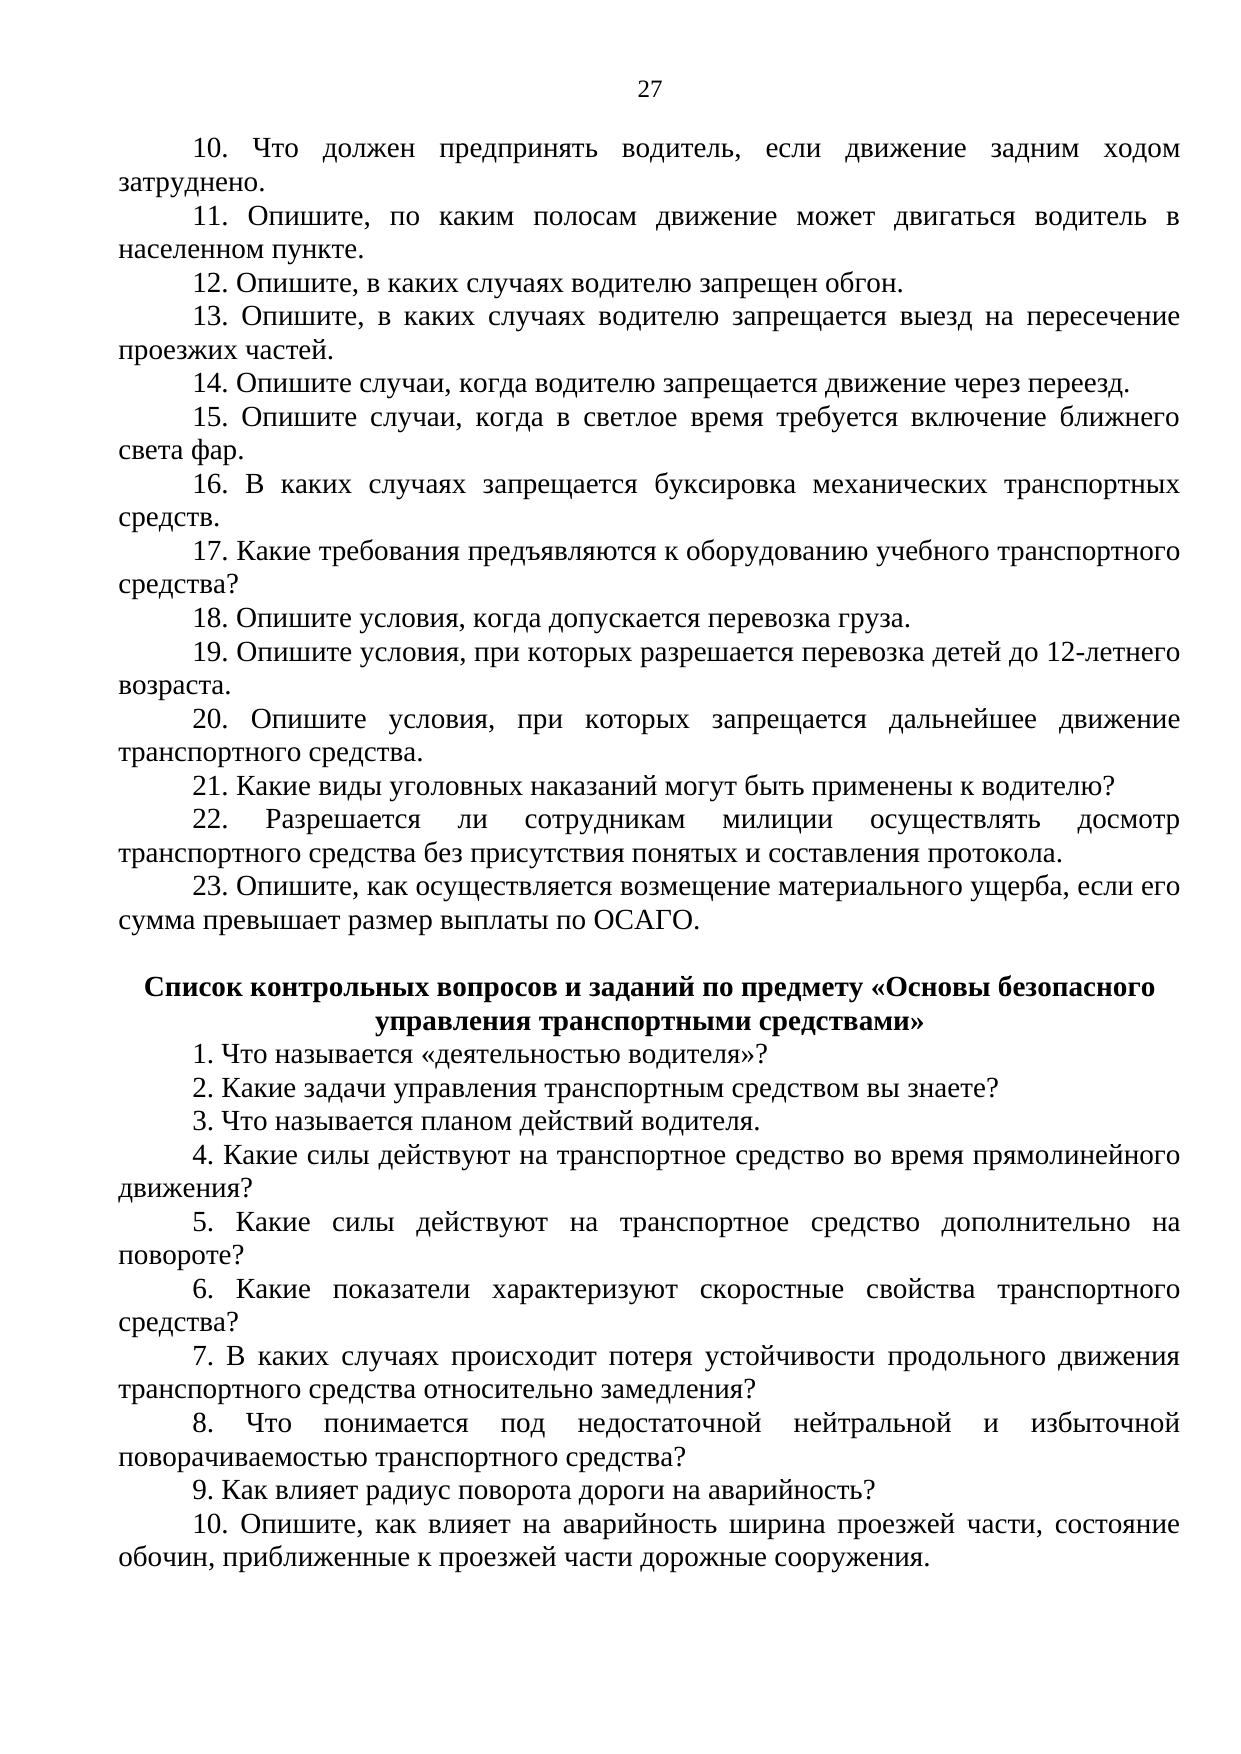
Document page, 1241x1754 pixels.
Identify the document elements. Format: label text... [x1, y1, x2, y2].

text 9. Как влияет радиус поворота дороги на аварийность? [118, 1472, 1181, 1506]
text 12. Опишите, в каких случаях водителю запрещен обгон. [118, 265, 1181, 298]
text 8. Что понимается под недостаточной нейтральной и избыточной поворачиваемостью транспортного средства? [118, 1405, 1181, 1472]
text 18. Опишите условия, когда допускается перевозка груза. [118, 600, 1181, 634]
text 7. В каких случаях происходит потеря устойчивости продольного движения транспортного средства относительно замедления? [118, 1338, 1181, 1405]
text 14. Опишите случаи, когда водителю запрещается движение через переезд. [118, 365, 1181, 399]
text 10. Что должен предпринять водитель, если движение задним ходом затруднено. [118, 131, 1181, 198]
text 1. Что называется «деятельностью водителя»? [118, 1036, 1181, 1070]
text 11. Опишите, по каким полосам движение может двигаться водитель в населенном пункте. [118, 198, 1181, 265]
text 16. В каких случаях запрещается буксировка механических транспортных средств. [118, 466, 1181, 533]
text 4. Какие силы действуют на транспортное средство во время прямолинейного движения? [118, 1137, 1181, 1204]
text 20. Опишите условия, при которых запрещается дальнейшее движение транспортного средства. [118, 701, 1181, 768]
text 23. Опишите, как осуществляется возмещение материального ущерба, если его сумма превышает размер выплаты по ОСАГО. [118, 868, 1181, 936]
text 2. Какие задачи управления транспортным средством вы знаете? [118, 1070, 1181, 1103]
text 15. Опишите случаи, когда в светлое время требуется включение ближнего света фар. [118, 399, 1181, 466]
text 10. Опишите, как влияет на аварийность ширина проезжей части, состояние обочин, приближенные к проезжей части дорожные сооружения. [118, 1506, 1181, 1573]
text 21. Какие виды уголовных наказаний могут быть применены к водителю? [118, 768, 1181, 801]
text 13. Опишите, в каких случаях водителю запрещается выезд на пересечение проезжих частей. [118, 298, 1181, 365]
text Список контрольных вопросов и заданий по предмету «Основы безопасного управления транспортными средствами» [118, 969, 1181, 1036]
text 6. Какие показатели характеризуют скоростные свойства транспортного средства? [118, 1271, 1181, 1338]
text 19. Опишите условия, при которых разрешается перевозка детей до 12-летнего возраста. [118, 634, 1181, 701]
text 3. Что называется планом действий водителя. [118, 1103, 1181, 1137]
text 17. Какие требования предъявляются к оборудованию учебного транспортного средства? [118, 533, 1181, 600]
text 22. Разрешается ли сотрудникам милиции осуществлять досмотр транспортного средства без присутствия понятых и составления протокола. [118, 801, 1181, 868]
text 5. Какие силы действуют на транспортное средство дополнительно на повороте? [118, 1204, 1181, 1271]
